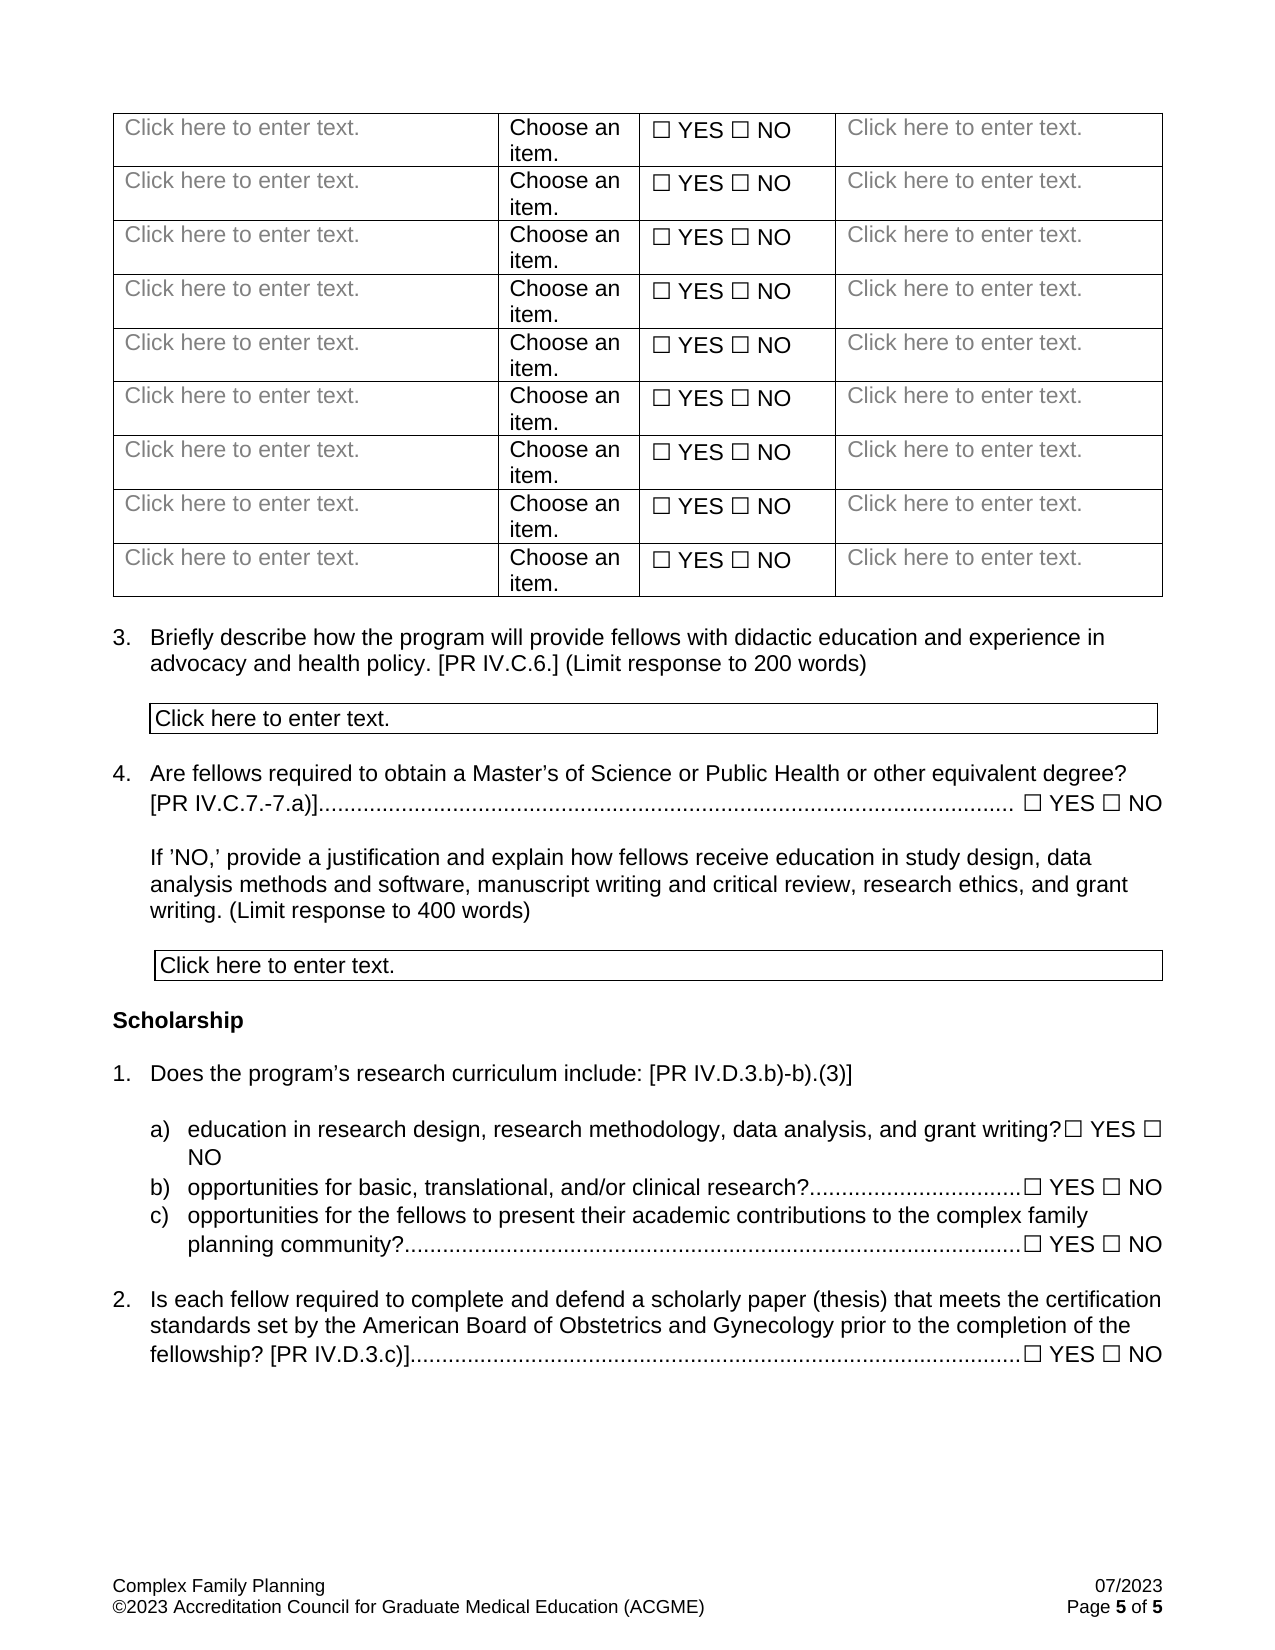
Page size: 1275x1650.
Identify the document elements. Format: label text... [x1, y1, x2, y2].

table_cell [114, 275, 498, 327]
table_cell [114, 544, 498, 596]
list opportunities for basic, translational, and/or clinical research? YES NO [150, 1171, 1162, 1202]
table_cell [836, 114, 1162, 166]
table_cell [836, 436, 1162, 489]
table_cell [836, 490, 1162, 542]
list Is each fellow required to complete and defend a scholarly paper (thesis) that meets the certification standards set by the American Board of Obstetrics and Gynecology prior to the completion of the fellowship? [PR IV.D.3.c)] YES NO [112, 1286, 1162, 1370]
table_cell [114, 490, 498, 542]
table_cell YES NO [640, 167, 835, 220]
list Briefly describe how the program will provide fellows with didactic education and experience in advocacy and health policy. [PR IV.C.6.] (Limit response to 200 words) [112, 624, 1162, 676]
list opportunities for the fellows to present their academic contributions to the complex family planning community? YES NO [150, 1202, 1162, 1259]
table_cell YES NO [640, 490, 835, 542]
table_cell [114, 382, 498, 435]
table_cell [114, 114, 498, 166]
table_cell YES NO [640, 329, 835, 381]
list Does the program’s research curriculum include: [PR IV.D.3.b)-b).(3)] [112, 1060, 1162, 1087]
table_cell [836, 544, 1162, 596]
table_cell [836, 329, 1162, 381]
table_cell YES NO [640, 221, 835, 274]
table_cell YES NO [640, 382, 835, 435]
table_cell YES NO [640, 436, 835, 489]
table_cell [114, 436, 498, 489]
table_cell [836, 221, 1162, 274]
list Are fellows required to obtain a Master’s of Science or Public Health or other equivalent degree? [PR IV.C.7.-7.a)] YES NO [112, 760, 1162, 818]
table_cell YES NO [640, 114, 835, 166]
table_header [156, 951, 1162, 980]
table_cell [836, 167, 1162, 220]
table_cell [114, 221, 498, 274]
table_header [151, 704, 1157, 733]
table_cell [836, 275, 1162, 327]
table_cell [114, 329, 498, 381]
table_cell YES NO [640, 544, 835, 596]
table_cell [114, 167, 498, 220]
table_cell YES NO [640, 275, 835, 327]
list education in research design, research methodology, data analysis, and grant writing? YES NO [150, 1113, 1162, 1171]
text If ’NO,’ provide a justification and explain how fellows receive education in study design, data analysis methods and software, manuscript writing and critical review, research ethics, and grant writing. (Limit response to 400 words) [150, 844, 1162, 923]
table_cell [836, 382, 1162, 435]
text Scholarship [112, 1007, 1162, 1034]
